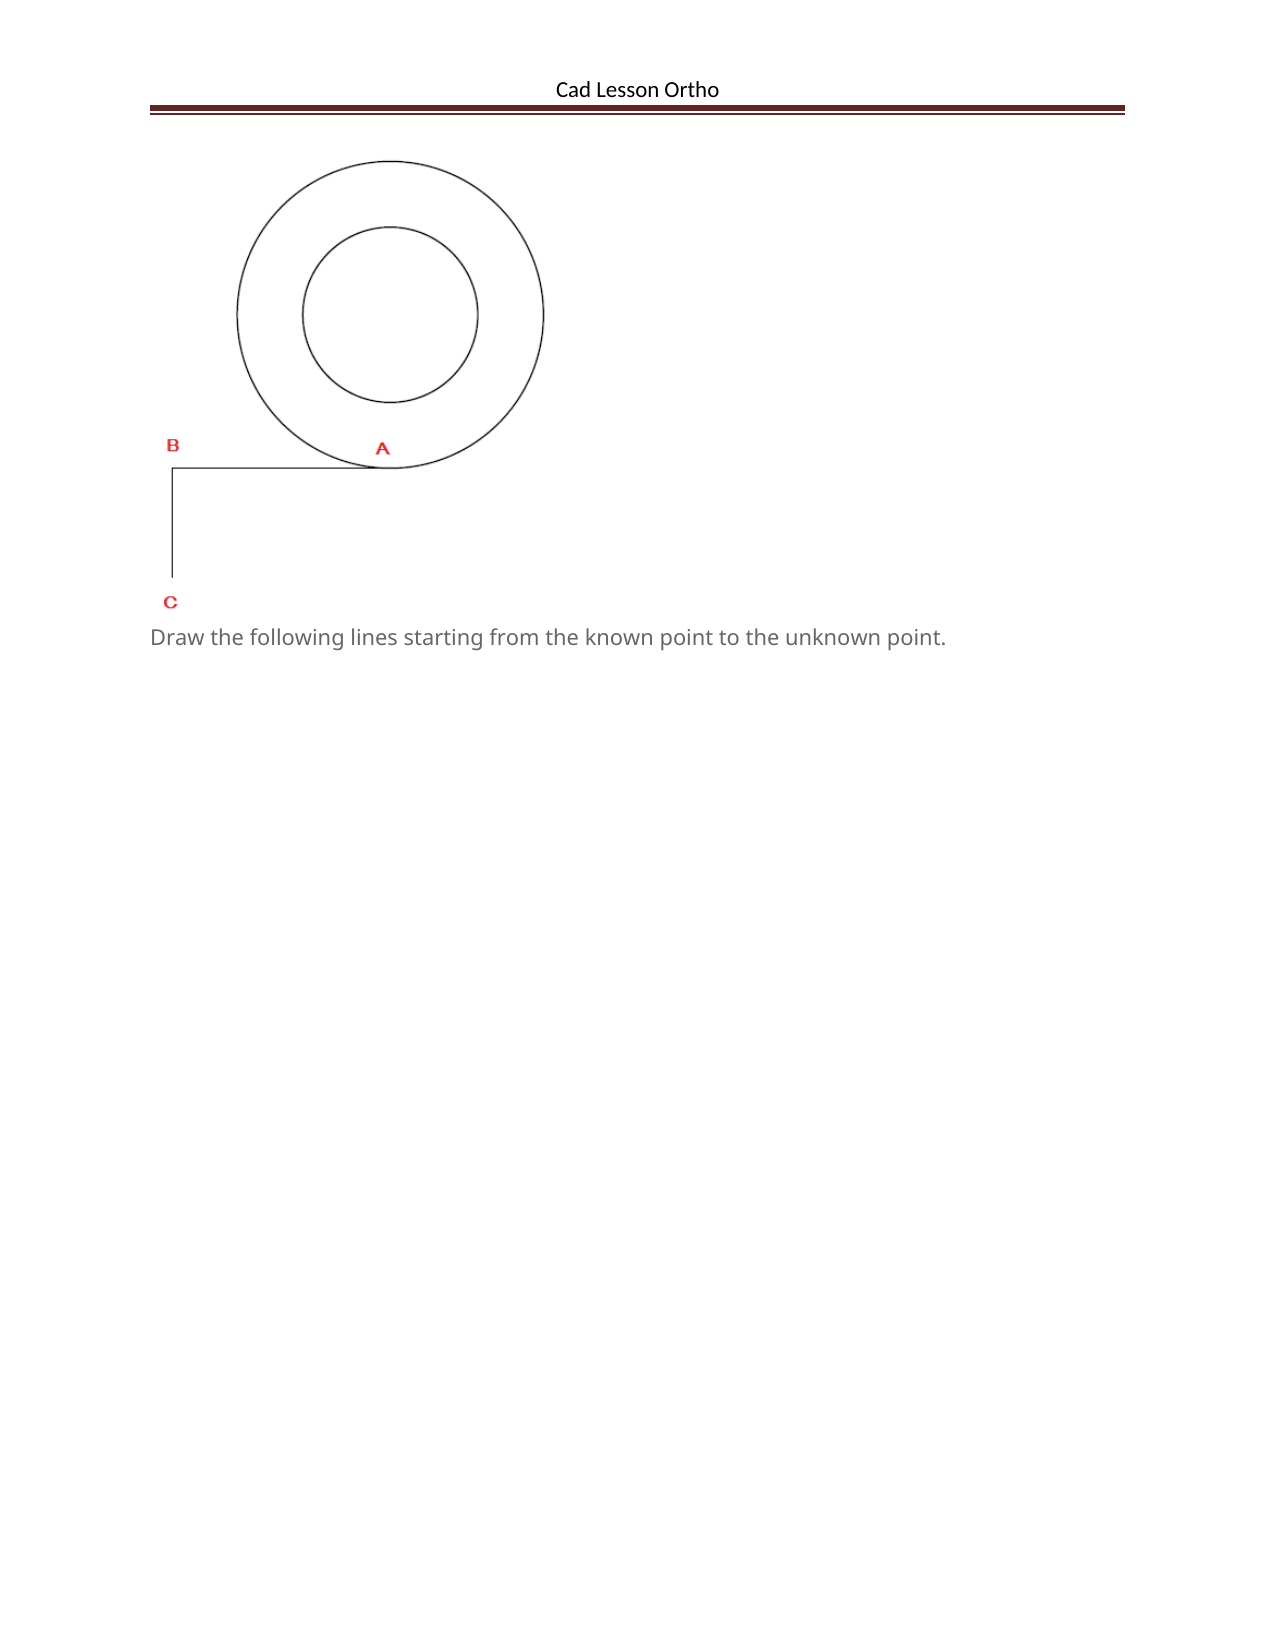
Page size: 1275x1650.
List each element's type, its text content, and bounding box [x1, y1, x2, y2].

text Draw the following lines starting from the known point to the unknown point. [150, 616, 1125, 652]
picture [150, 150, 564, 616]
